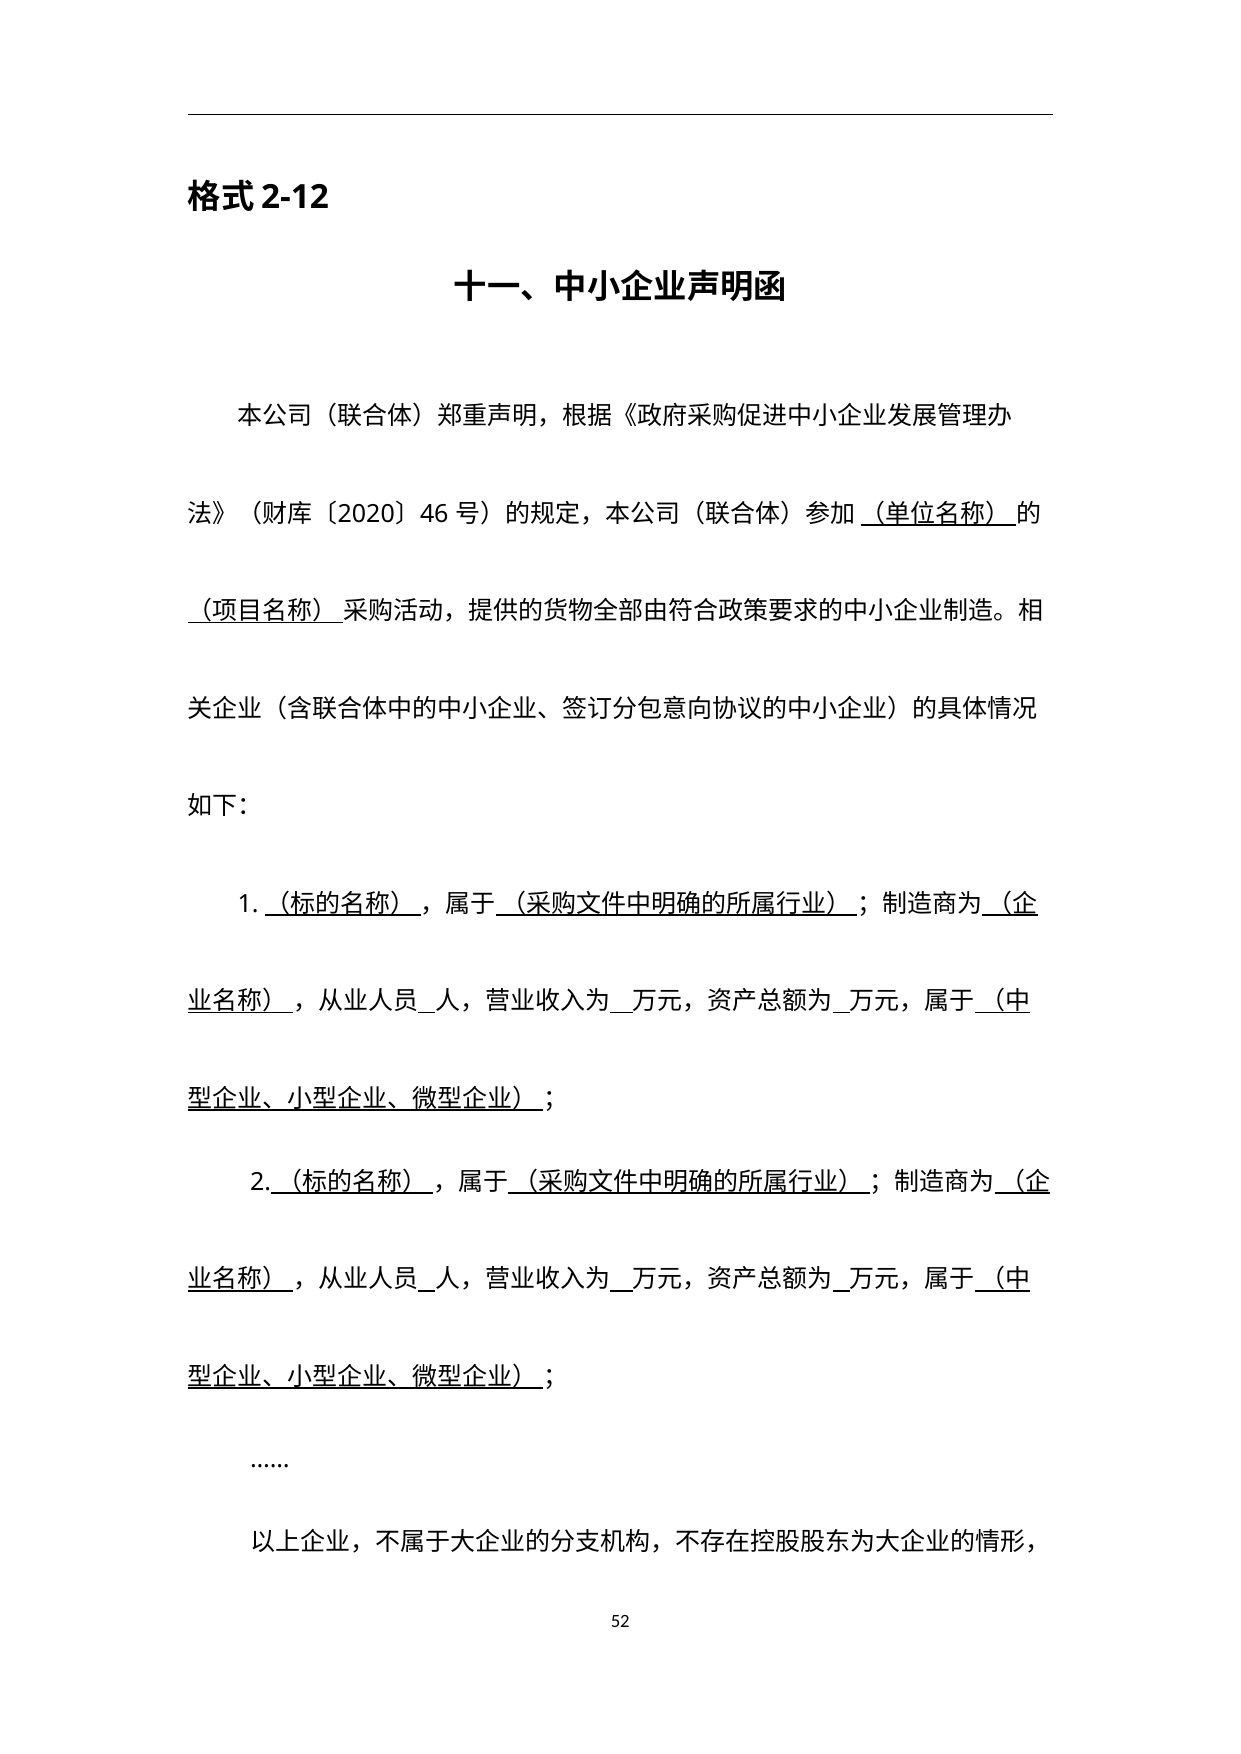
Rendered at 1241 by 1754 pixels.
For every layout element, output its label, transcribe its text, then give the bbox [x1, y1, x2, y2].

text 格式2-12 [187, 162, 1053, 227]
text 十一、中小企业声明函 [187, 251, 1053, 316]
text …… [187, 1425, 1053, 1490]
text 2. （标的名称） ，属于 （采购文件中明确的所属行业） ；制造商为 （企业名称） ，从业人员 人，营业收入为 万元，资产总额为 万元，属于 （中型企业、小型企业、微型企业） ； [187, 1147, 1053, 1407]
text 本公司（联合体）郑重声明，根据《政府采购促进中小企业发展管理办法》（财库〔2020〕46 号）的规定，本公司（联合体）参加 （单位名称） 的 （项目名称） 采购活动，提供的货物全部由符合政策要求的中小企业制造。相关企业（含联合体中的中小企业、签订分包意向协议的中小企业）的具体情况如下： 1. （标的名称） ，属于 （采购文件中明确的所属行业） ；制造商为 （企业名称） ，从业人员 人，营业收入为 万元，资产总额为 万元，属于 （中型企业、小型企业、微型企业） ； [187, 381, 1053, 1129]
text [187, 1507, 1053, 1572]
